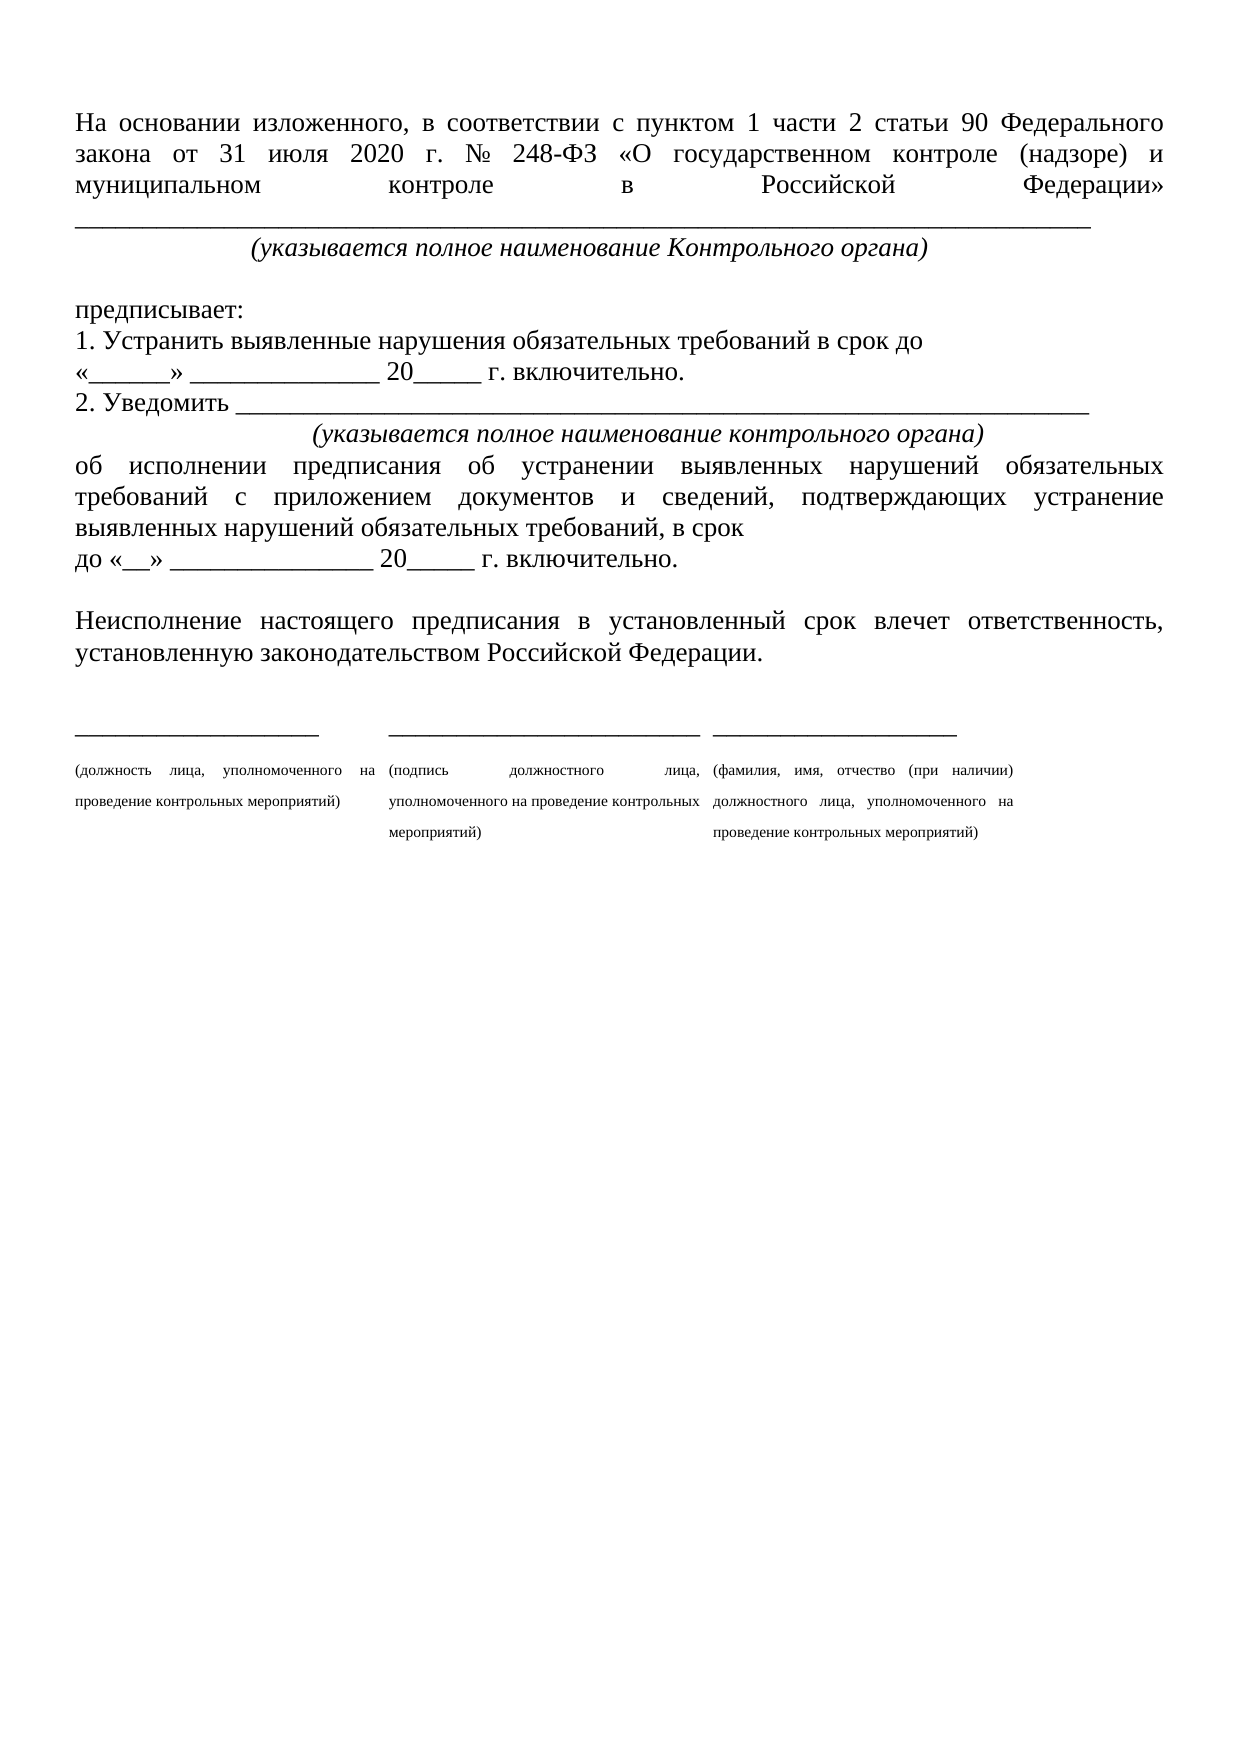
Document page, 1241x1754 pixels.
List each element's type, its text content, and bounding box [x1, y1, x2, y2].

text (указывается полное наименование контрольного органа) [75, 418, 1165, 449]
table_header __________________ [706, 698, 1020, 750]
table_cell (подпись должностного лица, уполномоченного на проведение контрольных мероприятий) [382, 750, 706, 865]
text 1. Устранить выявленные нарушения обязательных требований в срок до [75, 324, 1165, 355]
table_header __________________ [69, 698, 382, 750]
text На основании изложенного, в соответствии с пунктом 1 части 2 статьи 90 Федерального закона от 31 июля 2020 г. № 248-ФЗ «О государственном контроле (надзоре) и муниципальном контроле в Российской Федерации» ___________________________________________________________________________ [75, 106, 1165, 231]
text «______» ______________ 20_____ г. включительно. [75, 355, 1165, 386]
table_cell (должность лица, уполномоченного на проведение контрольных мероприятий) [69, 750, 382, 865]
table_cell (фамилия, имя, отчество (при наличии) должностного лица, уполномоченного на проведение контрольных мероприятий) [706, 750, 1020, 865]
text предписывает: [75, 293, 1165, 324]
text Неисполнение настоящего предписания в установленный срок влечет ответственность, установленную законодательством Российской Федерации. [75, 604, 1165, 667]
text об исполнении предписания об устранении выявленных нарушений обязательных требований с приложением документов и сведений, подтверждающих устранение выявленных нарушений обязательных требований, в срок [75, 449, 1165, 542]
text (указывается полное наименование Контрольного органа) [75, 231, 1165, 262]
text 2. Уведомить _______________________________________________________________ [75, 386, 1165, 418]
table_header _______________________ [382, 698, 706, 750]
text до «__» _______________ 20_____ г. включительно. [75, 542, 1165, 573]
